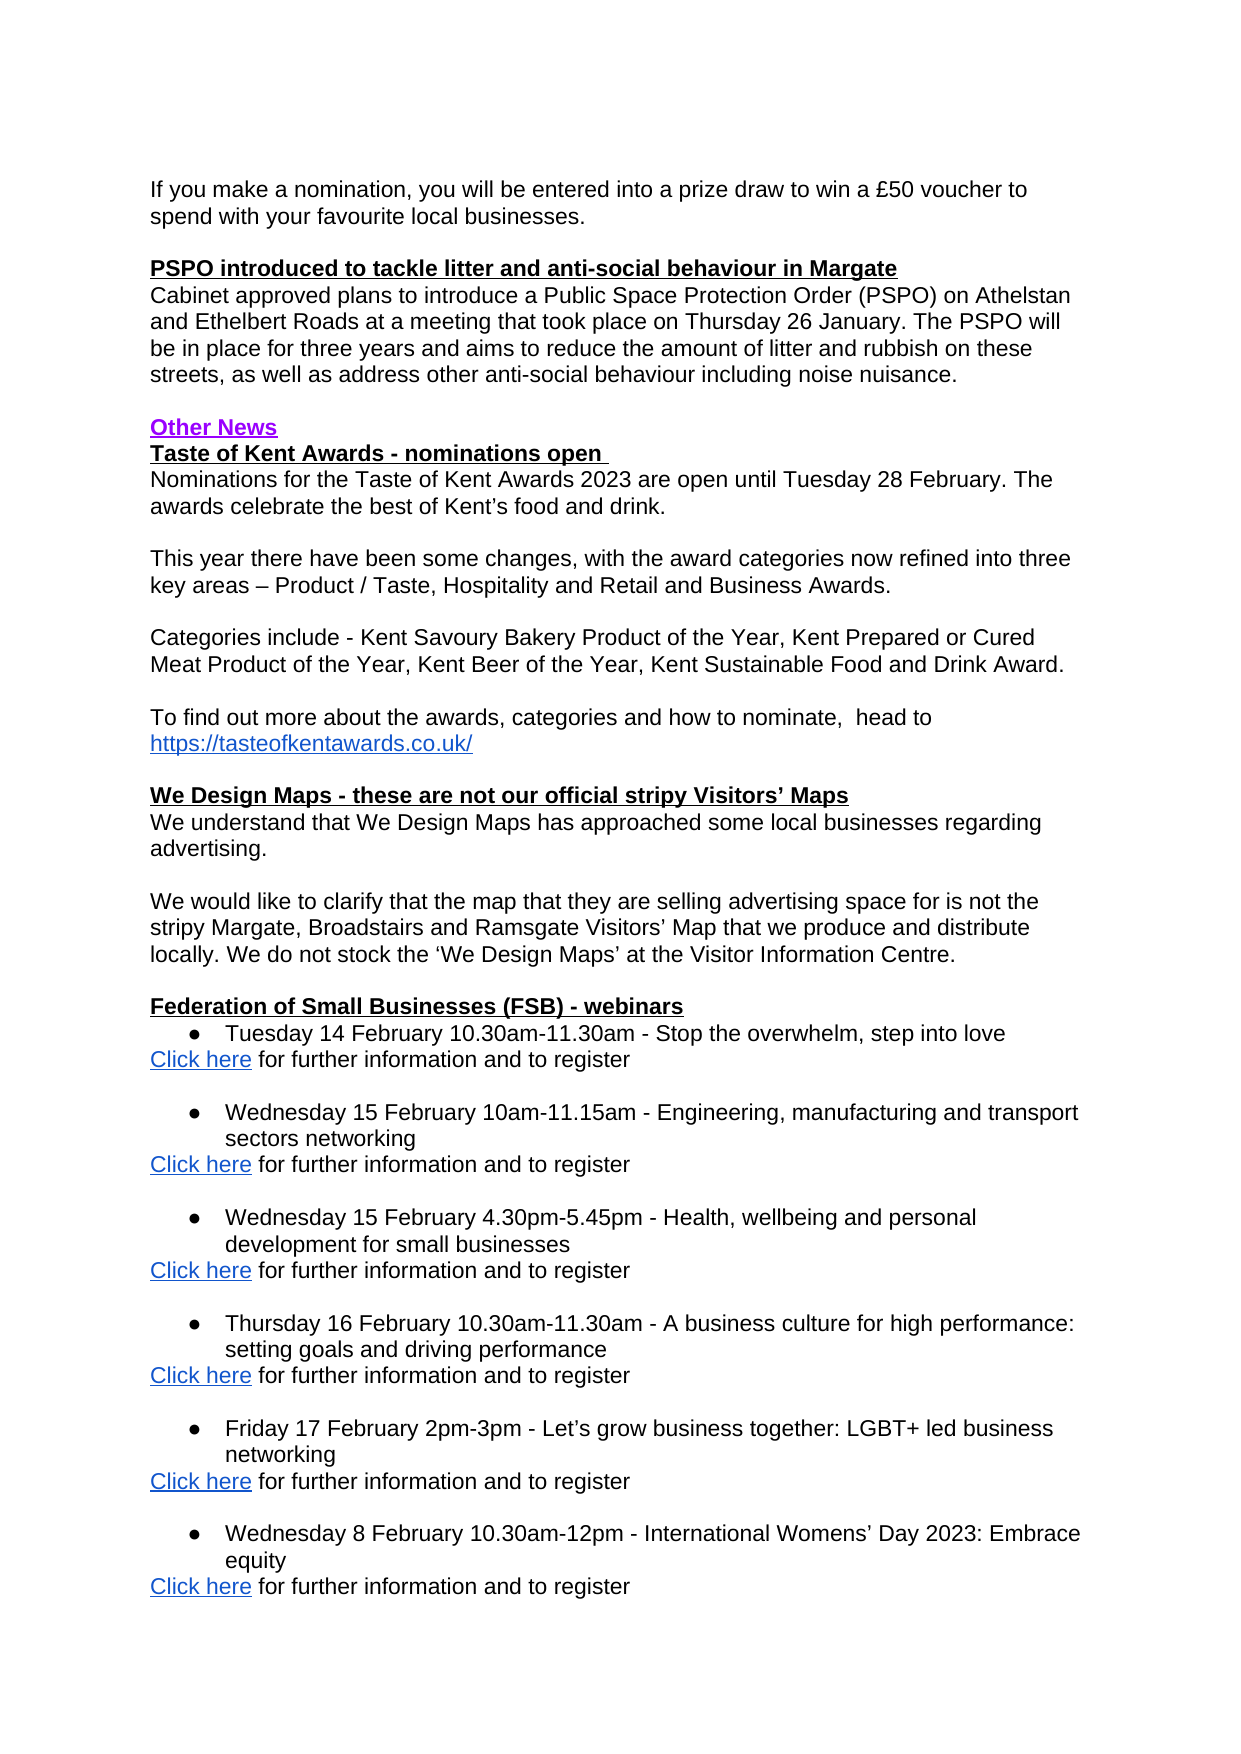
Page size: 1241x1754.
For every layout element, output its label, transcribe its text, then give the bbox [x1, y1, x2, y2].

text PSPO introduced to tackle litter and anti-social behaviour in Margate [150, 255, 1090, 282]
text Click here for further information and to register [150, 1046, 1090, 1072]
text If you make a nomination, you will be entered into a prize draw to win a £50 voucher to spend with your favourite local businesses. [150, 176, 1090, 229]
text Taste of Kent Awards - nominations open [150, 440, 1090, 466]
text To find out more about the awards, categories and how to nominate, head to https://tasteofkentawards.co.uk/ [150, 703, 1090, 756]
text Other News [150, 413, 1090, 440]
list Thursday 16 February 10.30am-11.30am - A business culture for high performance: setting goals and driving performance [187, 1309, 1090, 1362]
text Click here for further information and to register [150, 1468, 1090, 1494]
text We would like to clarify that the map that they are selling advertising space for is not the stripy Margate, Broadstairs and Ramsgate Visitors’ Map that we produce and distribute locally. We do not stock the ‘We Design Maps’ at the Visitor Information Centre. [150, 888, 1090, 967]
list Wednesday 15 February 10am-11.15am - Engineering, manufacturing and transport sectors networking [187, 1099, 1090, 1151]
list Friday 17 February 2pm-3pm - Let’s grow business together: LGBT+ led business networking [187, 1415, 1090, 1468]
text Federation of Small Businesses (FSB) - webinars [150, 993, 1090, 1020]
text Click here for further information and to register [150, 1362, 1090, 1389]
text This year there have been some changes, with the award categories now refined into three key areas – Product / Taste, Hospitality and Retail and Business Awards. [150, 545, 1090, 598]
text We understand that We Design Maps has approached some local businesses regarding advertising. [150, 809, 1090, 862]
list Tuesday 14 February 10.30am-11.30am - Stop the overwhelm, step into love [187, 1020, 1090, 1046]
text Nominations for the Taste of Kent Awards 2023 are open until Tuesday 28 February. The awards celebrate the best of Kent’s food and drink. [150, 466, 1090, 519]
text Click here for further information and to register [150, 1257, 1090, 1283]
text Click here for further information and to register [150, 1151, 1090, 1178]
text We Design Maps - these are not our official stripy Visitors’ Maps [150, 782, 1090, 809]
text Categories include - Kent Savoury Bakery Product of the Year, Kent Prepared or Cured Meat Product of the Year, Kent Beer of the Year, Kent Sustainable Food and Drink Award. [150, 624, 1090, 677]
text Cabinet approved plans to introduce a Public Space Protection Order (PSPO) on Athelstan and Ethelbert Roads at a meeting that took place on Thursday 26 January. The PSPO will be in place for three years and aims to reduce the amount of litter and rubbish on these streets, as well as address other anti-social behaviour including noise nuisance. [150, 282, 1090, 387]
list Wednesday 8 February 10.30am-12pm - International Womens’ Day 2023: Embrace equity [187, 1520, 1090, 1573]
text Click here for further information and to register [150, 1573, 1090, 1599]
list Wednesday 15 February 4.30pm-5.45pm - Health, wellbeing and personal development for small businesses [187, 1204, 1090, 1257]
